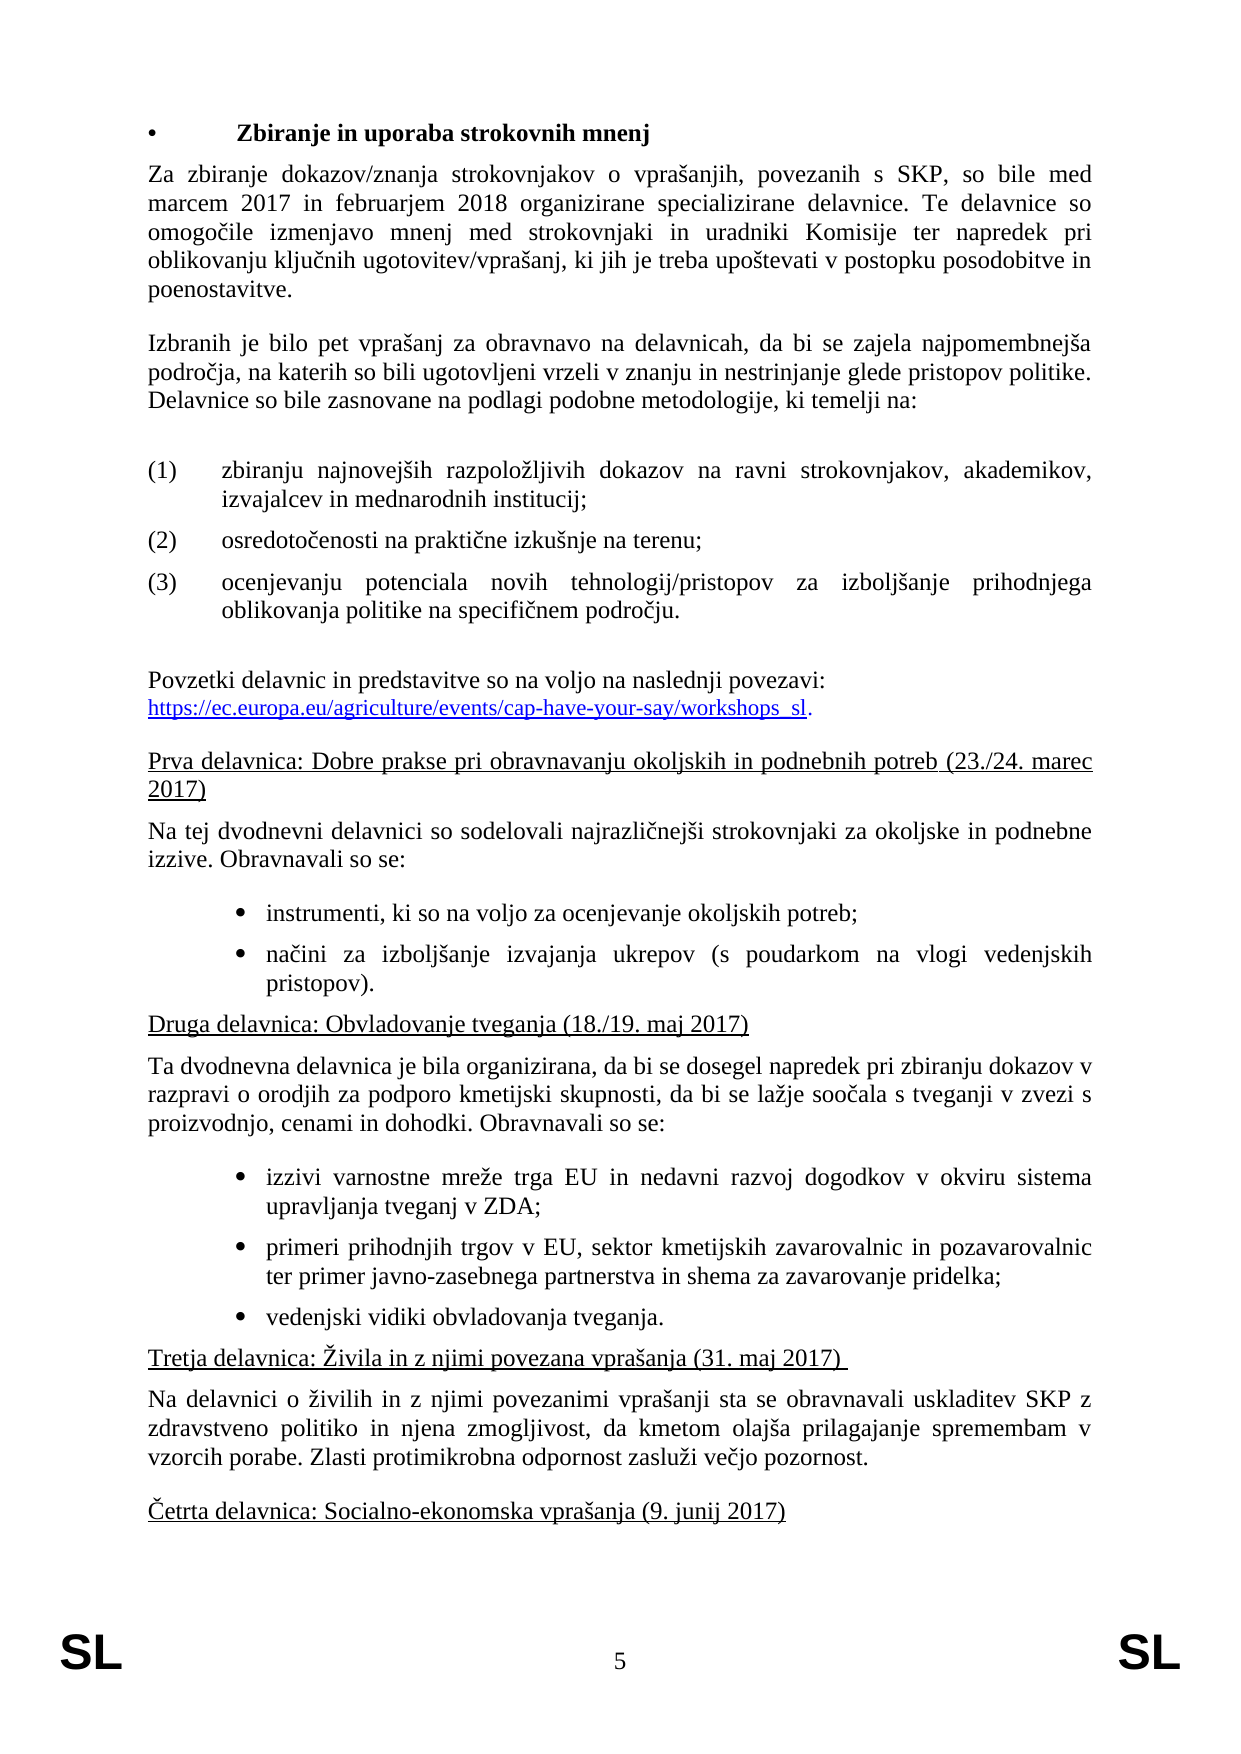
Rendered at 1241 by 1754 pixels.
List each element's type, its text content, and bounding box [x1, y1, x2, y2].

text Ta dvodnevna delavnica je bila organizirana, da bi se dosegel napredek pri zbiranju dokazov v razpravi o orodjih za podporo kmetijski skupnosti, da bi se lažje soočala s tveganji v zvezi s proizvodnjo, cenami in dohodki. Obravnavali so se: [148, 1051, 1093, 1137]
subtitle • Zbiranje in uporaba strokovnih mnenj [148, 118, 1093, 147]
text Druga delavnica: Obvladovanje tveganja (18./19. maj 2017) [148, 1009, 1093, 1038]
list primeri prihodnjih trgov v EU, sektor kmetijskih zavarovalnic in pozavarovalnic ter primer javno-zasebnega partnerstva in shema za zavarovanje pridelka; [236, 1232, 1093, 1289]
text Tretja delavnica: Živila in z njimi povezana vprašanja (31. maj 2017) [148, 1343, 1093, 1372]
list zbiranju najnovejših razpoložljivih dokazov na ravni strokovnjakov, akademikov, izvajalcev in mednarodnih institucij; [148, 456, 1093, 513]
list ocenjevanju potenciala novih tehnologij/pristopov za izboljšanje prihodnjega oblikovanja politike na specifičnem področju. [148, 567, 1093, 624]
text Na delavnici o živilih in z njimi povezanimi vprašanji sta se obravnavali uskladitev SKP z zdravstveno politiko in njena zmogljivost, da kmetom olajša prilagajanje spremembam v vzorcih porabe. Zlasti protimikrobna odpornost zasluži večjo pozornost. [148, 1384, 1093, 1471]
text Povzetki delavnic in predstavitve so na voljo na naslednji povezavi: [148, 666, 1093, 694]
text Izbranih je bilo pet vprašanj za obravnavo na delavnicah, da bi se zajela najpomembnejša področja, na katerih so bili ugotovljeni vrzeli v znanju in nestrinjanje glede pristopov politike. Delavnice so bile zasnovane na podlagi podobne metodologije, ki temelji na: [148, 328, 1093, 414]
list vedenjski vidiki obvladovanja tveganja. [236, 1302, 1093, 1331]
text Prva delavnica: Dobre prakse pri obravnavanju okoljskih in podnebnih potreb (23./24. marec 2017) [148, 772, 1093, 803]
text Za zbiranje dokazov/znanja strokovnjakov o vprašanjih, povezanih s SKP, so bile med marcem 2017 in februarjem 2018 organizirane specializirane delavnice. Te delavnice so omogočile izmenjavo mnenj med strokovnjaki in uradniki Komisije ter napredek pri oblikovanju ključnih ugotovitev/vprašanj, ki jih je treba upoštevati v postopku posodobitve in poenostavitve. [148, 159, 1093, 303]
text Četrta delavnica: Socialno-ekonomska vprašanja (9. junij 2017) [148, 1496, 1093, 1524]
list načini za izboljšanje izvajanja ukrepov (s poudarkom na vlogi vedenjskih pristopov). [236, 939, 1093, 997]
list osredotočenosti na praktične izkušnje na terenu; [148, 526, 1093, 554]
text Na tej dvodnevni delavnici so sodelovali najrazličnejši strokovnjaki za okoljske in podnebne izzive. Obravnavali so se: [148, 816, 1093, 873]
list instrumenti, ki so na voljo za ocenjevanje okoljskih potreb; [236, 898, 1093, 927]
list izzivi varnostne mreže trga EU in nedavni razvoj dogodkov v okviru sistema upravljanja tveganj v ZDA; [236, 1162, 1093, 1219]
text Prva delavnica: Dobre prakse pri obravnavanju okoljskih in podnebnih potreb (23./24. marec 2017) [148, 746, 1093, 771]
text https://ec.europa.eu/agriculture/events/cap-have-your-say/workshops_sl. [148, 694, 1093, 721]
